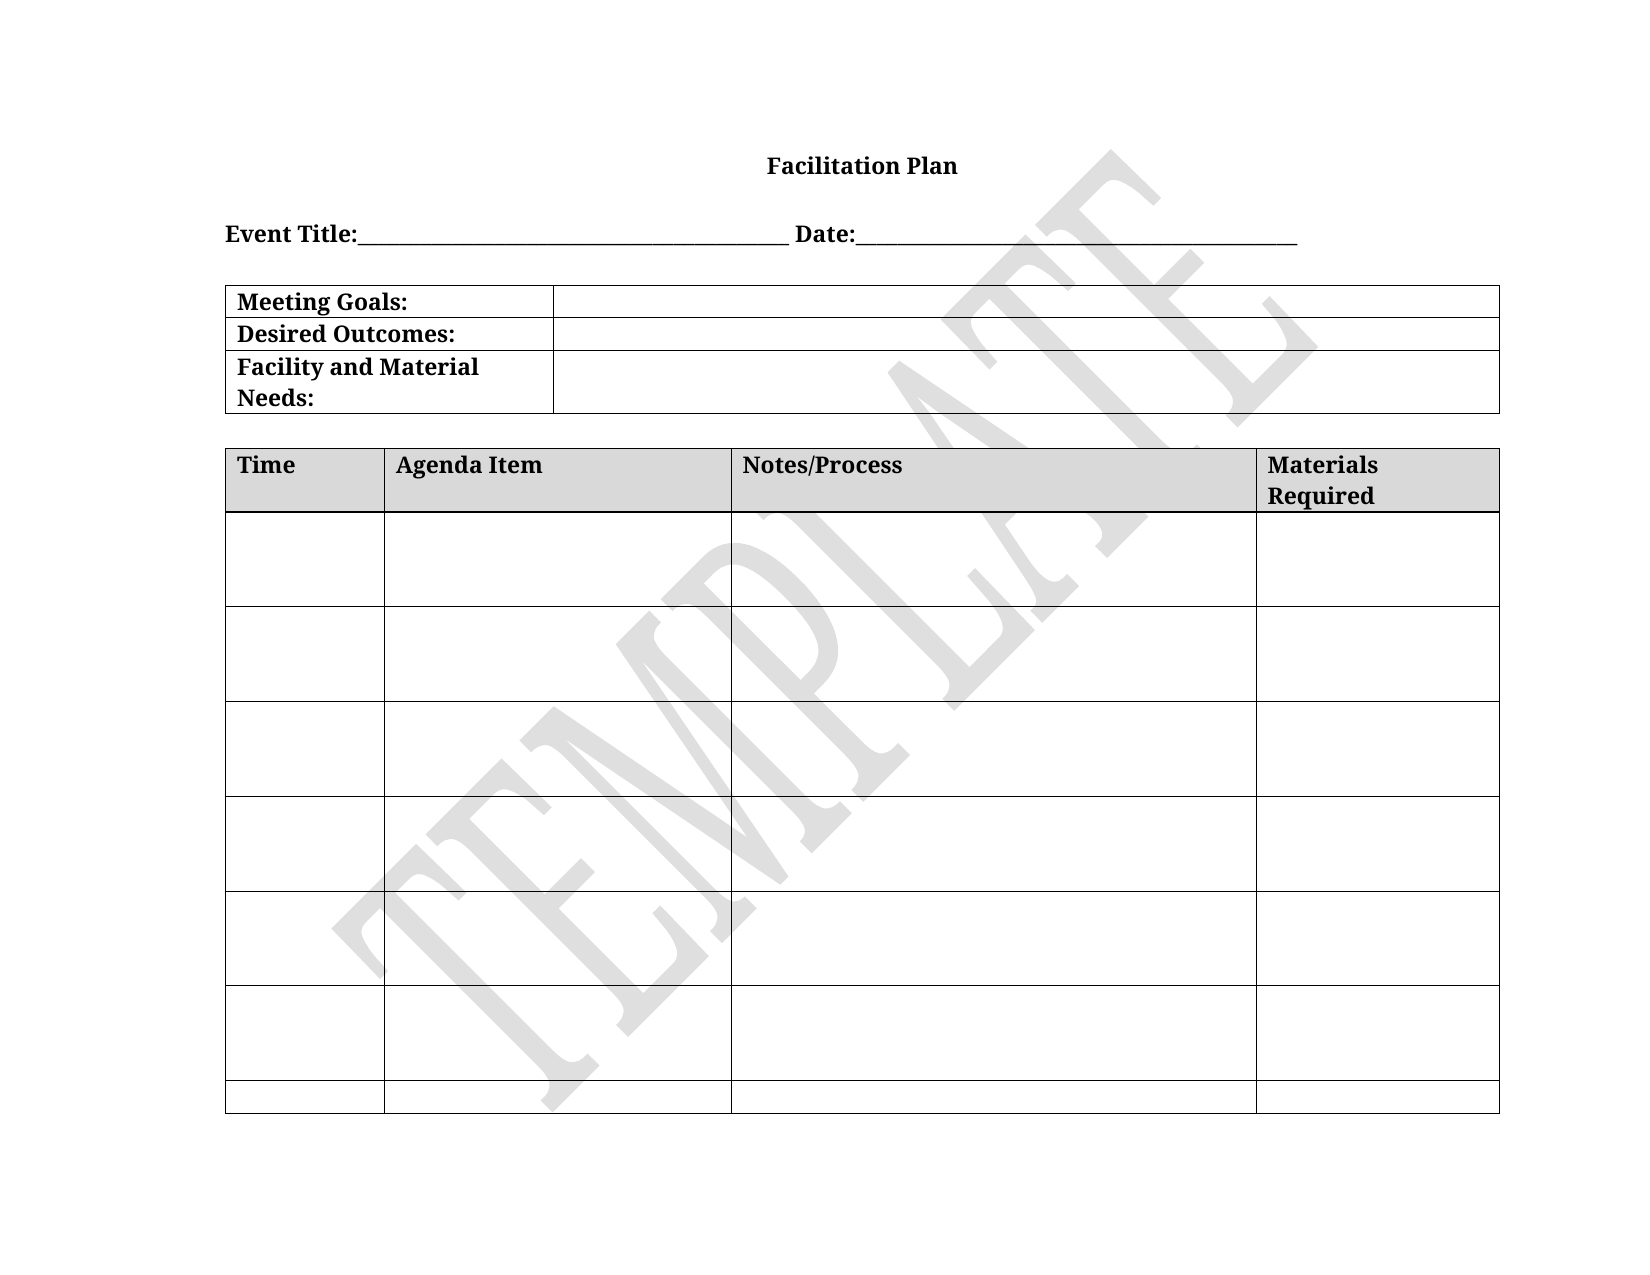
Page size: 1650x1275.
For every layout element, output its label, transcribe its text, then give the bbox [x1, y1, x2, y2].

list Facilitation Plan [225, 150, 1500, 181]
table_cell Desired Outcomes: [226, 318, 553, 349]
table_cell [226, 702, 384, 796]
table_cell [385, 1081, 731, 1112]
table_cell [385, 702, 731, 796]
table_cell [1257, 702, 1499, 796]
table_cell [226, 607, 384, 701]
table_cell [732, 797, 1256, 891]
table_cell [732, 986, 1256, 1080]
table_cell [732, 1081, 1256, 1112]
table_header Meeting Goals: [226, 286, 553, 317]
table_header Agenda Item [385, 449, 731, 511]
table_cell [385, 607, 731, 701]
table_cell [1257, 892, 1499, 985]
table_header Materials Required [1257, 449, 1499, 511]
table_cell [1257, 797, 1499, 891]
table_cell [226, 513, 384, 606]
table_cell [554, 318, 1499, 349]
table_cell [1257, 1081, 1499, 1112]
table_cell [732, 607, 1256, 701]
table_cell [226, 986, 384, 1080]
table_cell [732, 892, 1256, 985]
table_cell [385, 986, 731, 1080]
table_cell [226, 892, 384, 985]
table_cell [226, 1081, 384, 1112]
table_cell [1257, 607, 1499, 701]
table_cell [226, 797, 384, 891]
table_cell [1257, 513, 1499, 606]
table_header Time [226, 449, 384, 511]
table_cell [385, 797, 731, 891]
table_header Notes/Process [732, 449, 1256, 511]
table_cell [385, 892, 731, 985]
table_header [554, 286, 1499, 317]
table_cell [385, 513, 731, 606]
table_cell [732, 513, 1256, 606]
table_cell [1257, 986, 1499, 1080]
table_cell Facility and Material Needs: [226, 351, 553, 413]
table_cell [732, 702, 1256, 796]
list Event Title:_________________________________________ Date:__________________________________________ [225, 217, 1500, 249]
table_cell [554, 351, 1499, 413]
